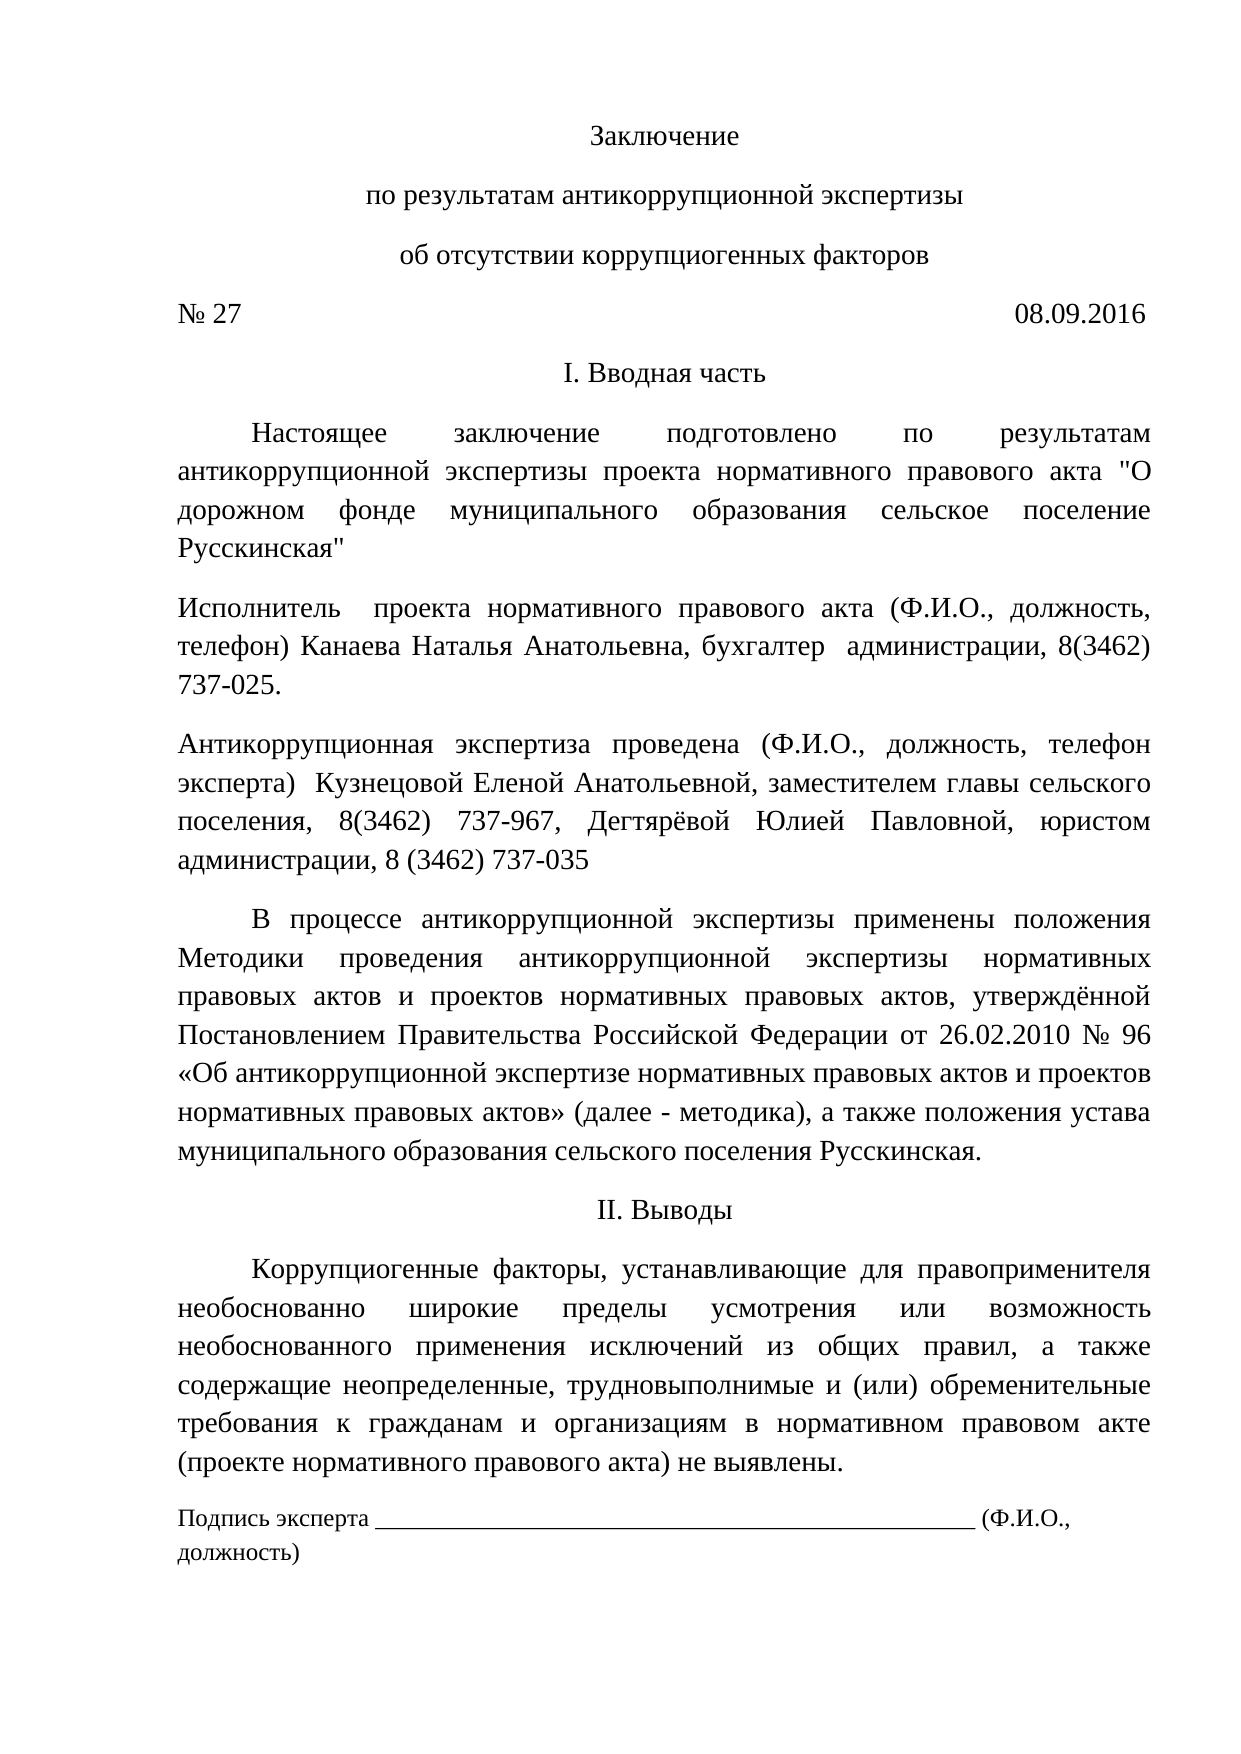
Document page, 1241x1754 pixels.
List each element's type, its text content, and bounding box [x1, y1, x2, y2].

text Антикоррупционная экспертиза проведена (Ф.И.О., должность, телефон эксперта) Кузнецовой Еленой Анатольевной, заместителем главы сельского поселения, 8(3462) 737-967, Дегтярёвой Юлией Павловной, юристом администрации, 8 (3462) 737-035 [177, 726, 1152, 876]
text I. Вводная часть [177, 356, 1152, 389]
text II. Выводы [177, 1192, 1152, 1226]
text по результатам антикоррупционной экспертизы [177, 177, 1152, 211]
text Настоящее заключение подготовлено по результатам антикоррупционной экспертизы проекта нормативного правового акта "О дорожном фонде муниципального образования сельское поселение Русскинская" [177, 415, 1152, 564]
text В процессе антикоррупционной экспертизы применены положения Методики проведения антикоррупционной экспертизы нормативных правовых актов и проектов нормативных правовых актов, утверждённой Постановлением Правительства Российской Федерации от 26.02.2010 № 96 «Об антикоррупционной экспертизе нормативных правовых актов и проектов нормативных правовых актов» (далее - методика), а также положения устава муниципального образования сельского поселения Русскинская. [177, 901, 1152, 1166]
text об отсутствии коррупциогенных факторов [177, 237, 1152, 270]
text Подпись эксперта ________________________________________________ (Ф.И.О., должность) [177, 1503, 1152, 1565]
text Заключение [177, 118, 1152, 152]
text № 27 08.09.2016 [177, 296, 1152, 330]
text Исполнитель проекта нормативного правового акта (Ф.И.О., должность, телефон) Канаева Наталья Анатольевна, бухгалтер администрации, 8(3462) 737-025. [177, 590, 1152, 701]
text Коррупциогенные факторы, устанавливающие для правоприменителя необоснованно широкие пределы усмотрения или возможность необоснованного применения исключений из общих правил, а также содержащие неопределенные, трудновыполнимые и (или) обременительные требования к гражданам и организациям в нормативном правовом акте (проекте нормативного правового акта) не выявлены. [177, 1251, 1152, 1478]
